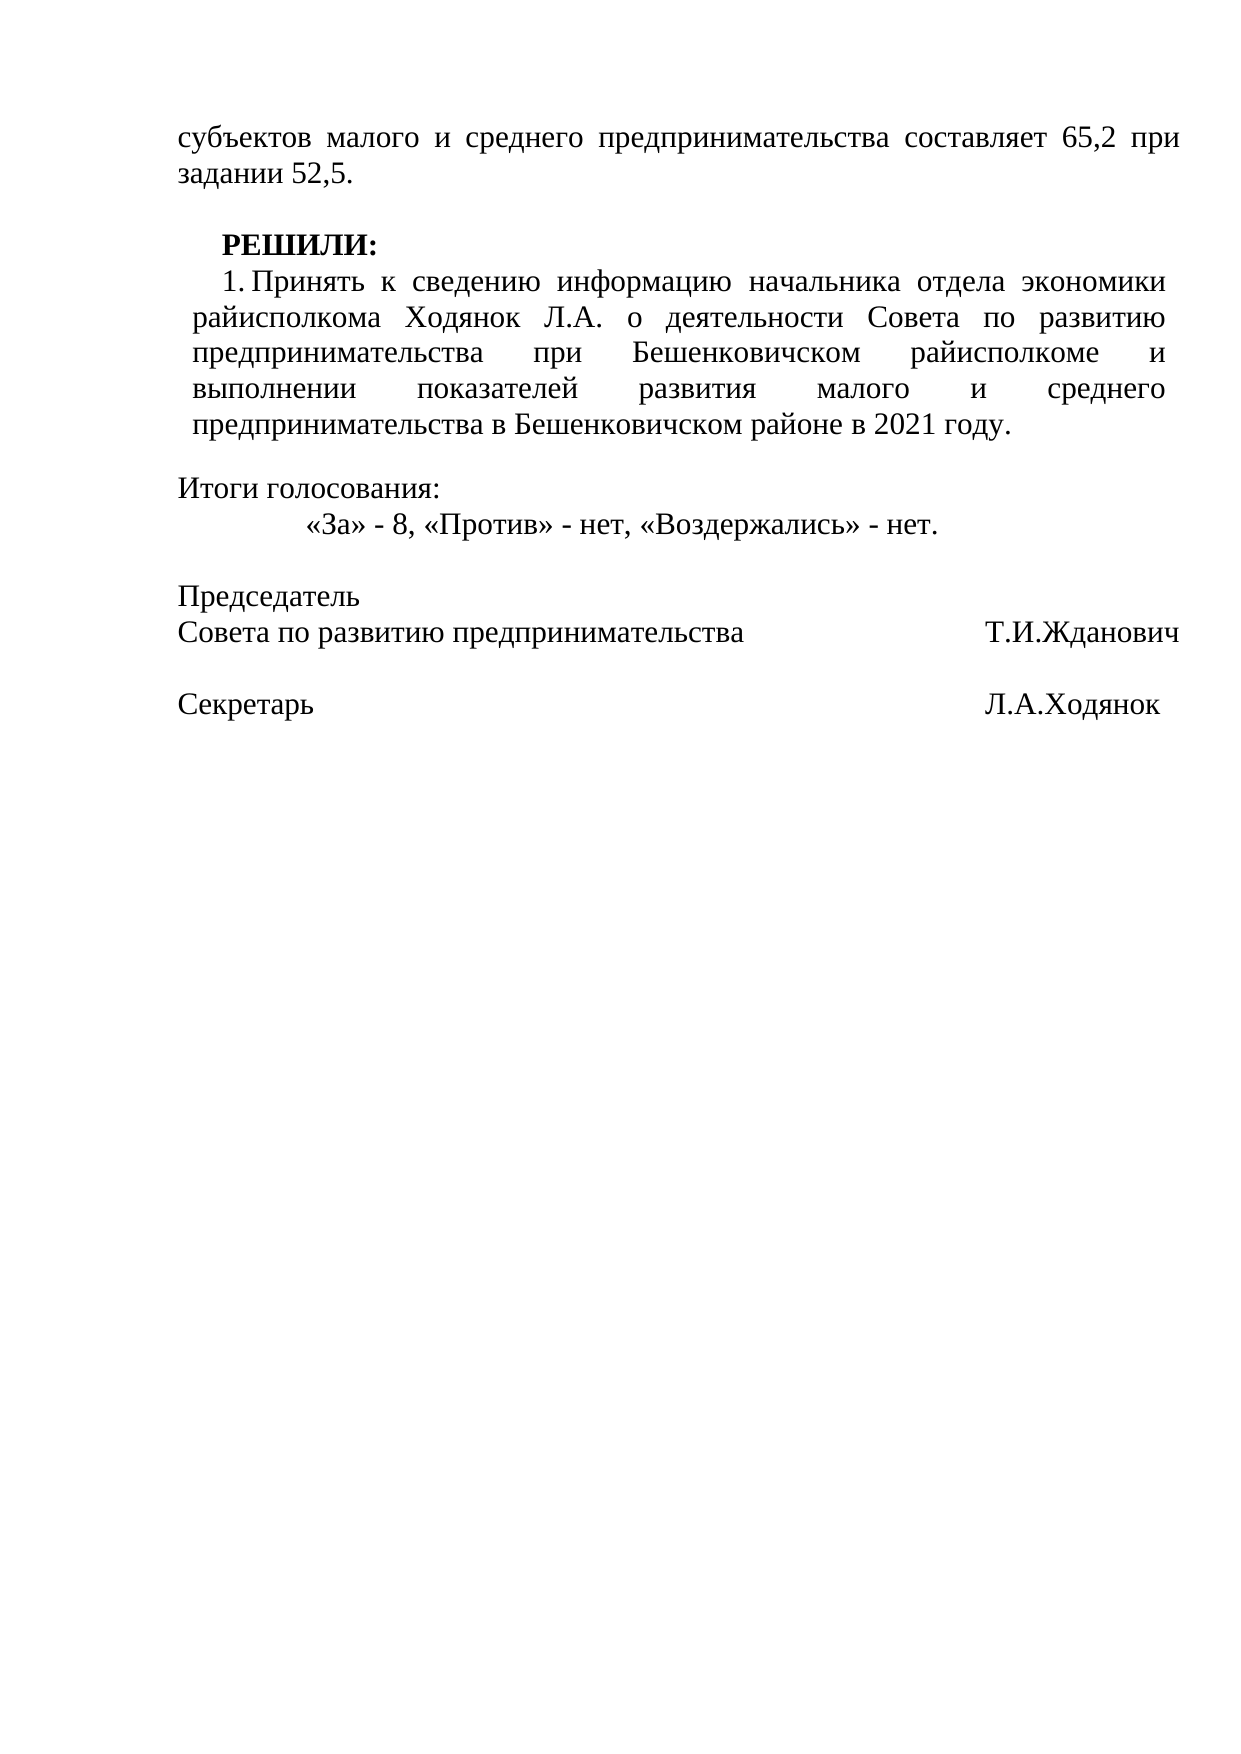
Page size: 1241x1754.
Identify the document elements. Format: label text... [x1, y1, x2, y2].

text РЕШИЛИ: [177, 226, 1181, 262]
text Итоги голосования: [177, 469, 1181, 506]
text Председатель [177, 577, 1181, 613]
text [177, 118, 1181, 190]
text Совета по развитию предпринимательства Т.И.Жданович [177, 613, 1181, 649]
list Принять к сведению информацию начальника отдела экономики райисполкома Ходянок Л.А. о деятельности Совета по развитию предпринимательства при Бешенковичском райисполкоме и выполнении показателей развития малого и среднего предпринимательства в Бешенковичском районе в 2021 году. [192, 262, 1167, 442]
text «За» - 8, «Против» - нет, «Воздержались» - нет. [177, 506, 1181, 541]
text Секретарь Л.А.Ходянок [177, 685, 1181, 721]
